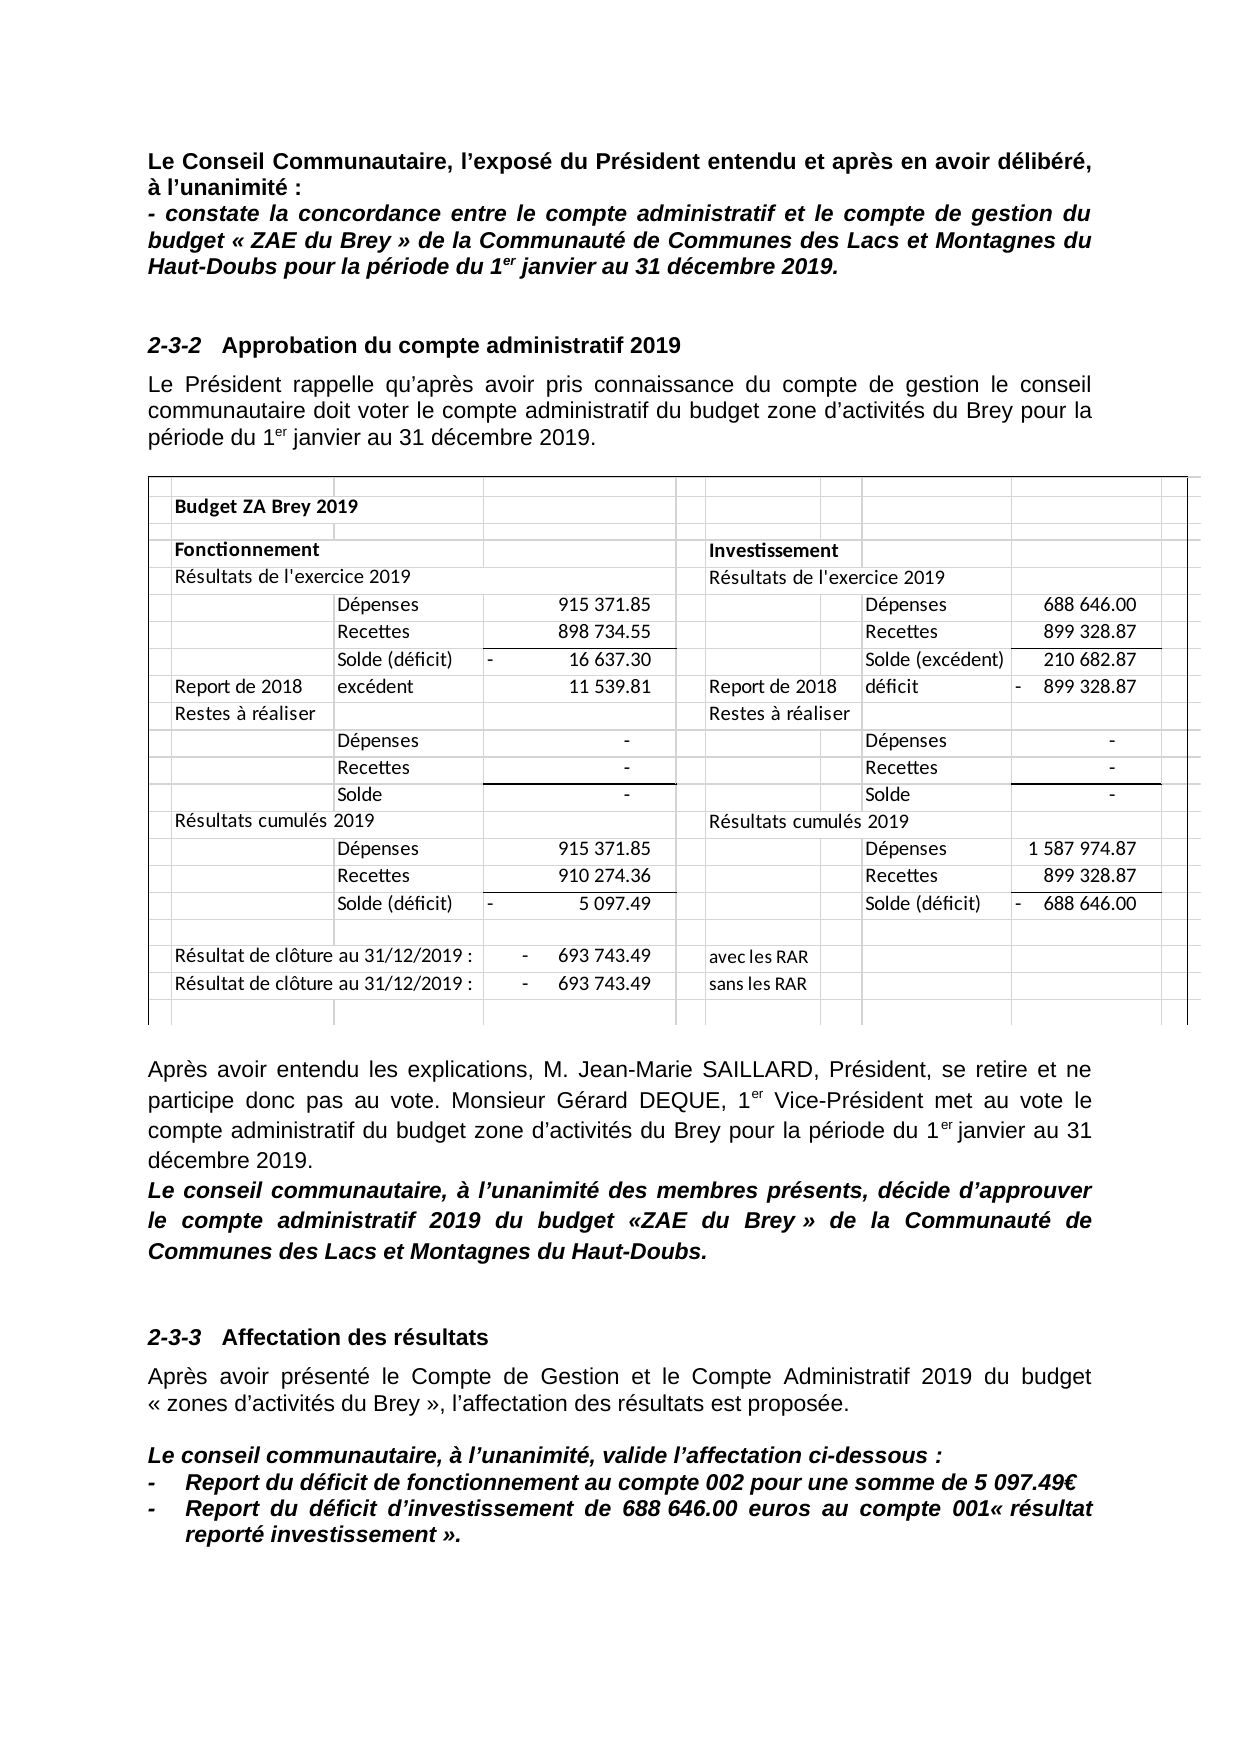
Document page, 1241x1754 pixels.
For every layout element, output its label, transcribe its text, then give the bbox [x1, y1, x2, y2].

list Report du déficit d’investissement de 688 646.00 euros au compte 001« résultat reporté investissement ». [148, 1495, 1093, 1548]
text - constate la concordance entre le compte administratif et le compte de gestion du budget « ZAE du Brey » de la Communauté de Communes des Lacs et Montagnes du Haut-Doubs pour la période du 1er janvier au 31 décembre 2019. [148, 200, 1093, 279]
list Report du déficit de fonctionnement au compte 002 pour une somme de 5 097.49€ [148, 1469, 1093, 1495]
text 2-3-3 Affectation des résultats [148, 1324, 1093, 1351]
text Le conseil communautaire, à l’unanimité, valide l’affectation ci-dessous : [148, 1442, 1093, 1469]
text Après avoir présenté le Compte de Gestion et le Compte Administratif 2019 du budget « zones d’activités du Brey », l’affectation des résultats est proposée. [148, 1363, 1093, 1416]
text Le Conseil Communautaire, l’exposé du Président entendu et après en avoir délibéré, à l’unanimité : [148, 148, 1093, 200]
text Le conseil communautaire, à l’unanimité des membres présents, décide d’approuver le compte administratif 2019 du budget «ZAE du Brey » de la Communauté de Communes des Lacs et Montagnes du Haut-Doubs. [148, 1177, 1093, 1264]
text Le Président rappelle qu’après avoir pris connaissance du compte de gestion le conseil communautaire doit voter le compte administratif du budget zone d’activités du Brey pour la période du 1er janvier au 31 décembre 2019. [148, 371, 1093, 450]
text 2-3-2 Approbation du compte administratif 2019 [148, 332, 1093, 358]
text Après avoir entendu les explications, M. Jean-Marie SAILLARD, Président, se retire et ne participe donc pas au vote. Monsieur Gérard DEQUE, 1er Vice-Président met au vote le compte administratif du budget zone d’activités du Brey pour la période du 1er janvier au 31 décembre 2019. [148, 1056, 1093, 1173]
